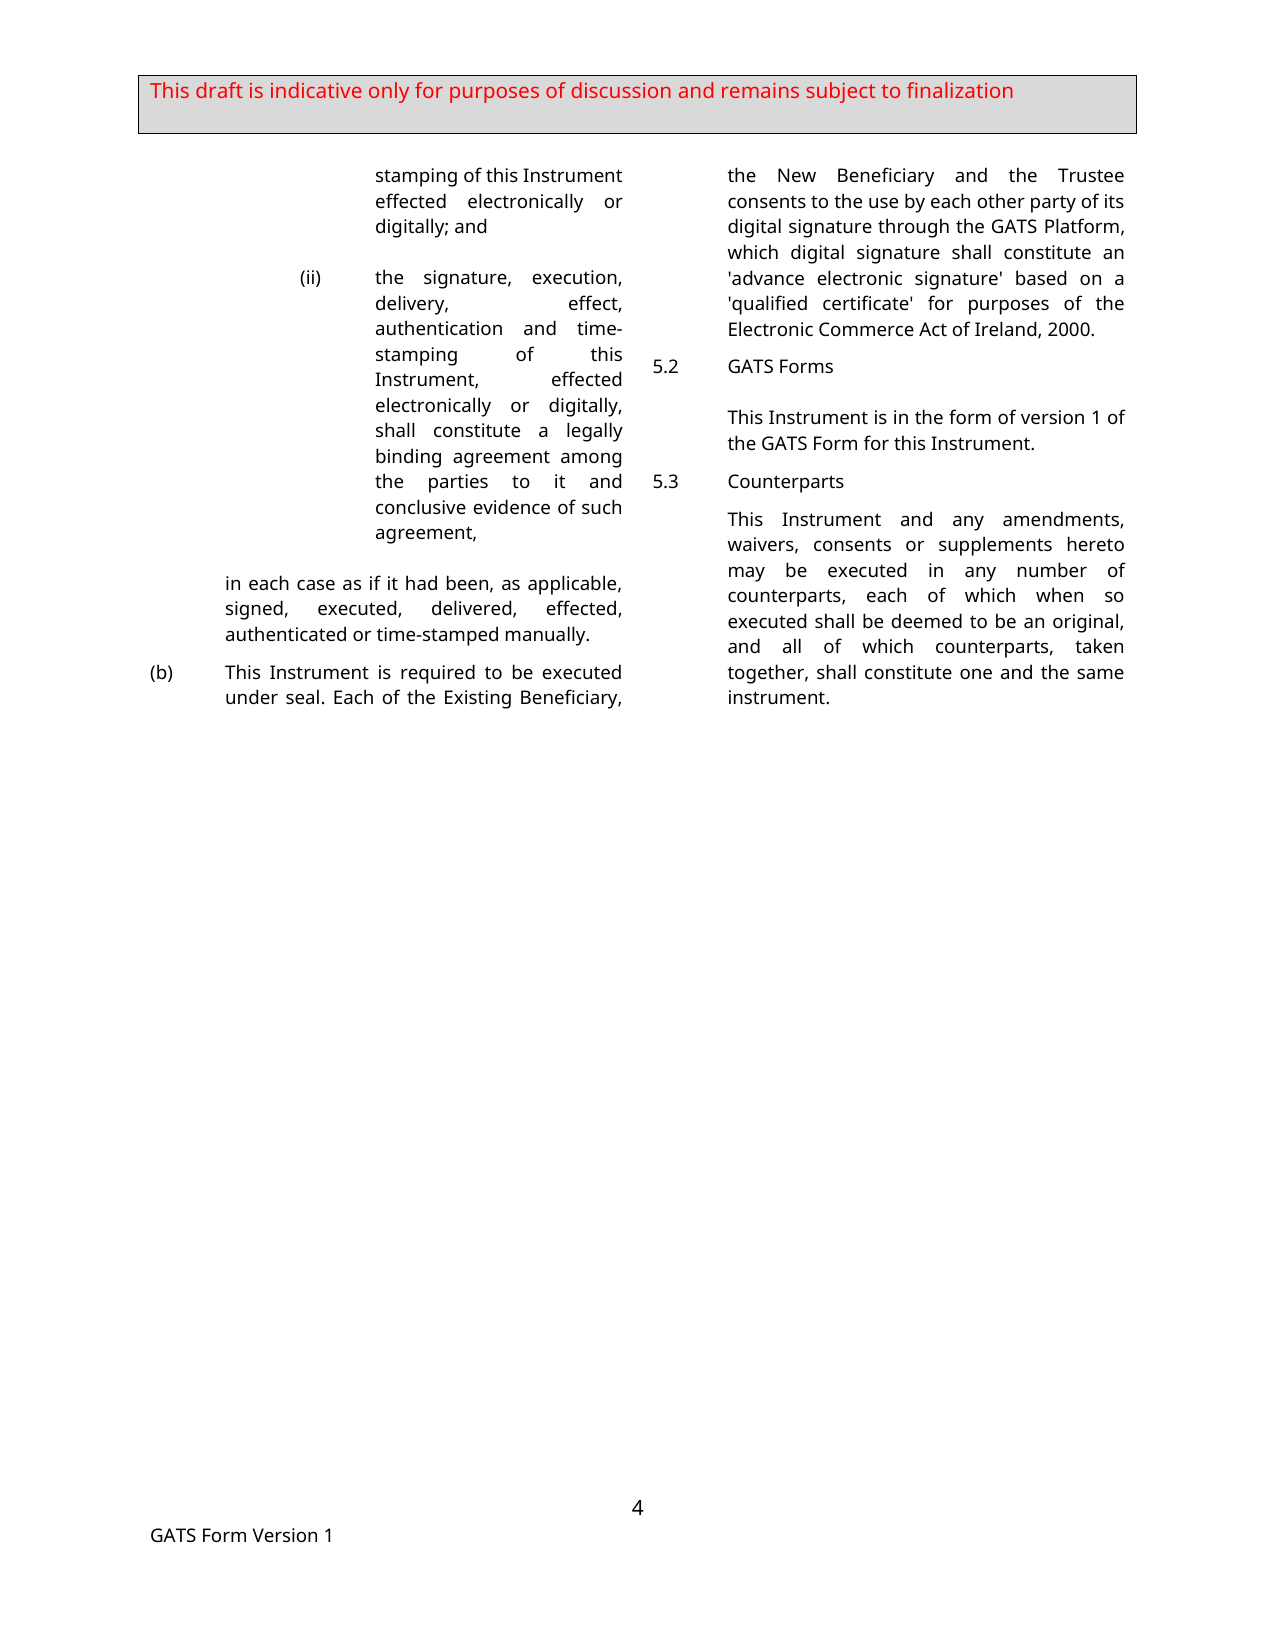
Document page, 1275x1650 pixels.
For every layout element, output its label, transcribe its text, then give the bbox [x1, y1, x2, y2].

subtitle Counterparts [652, 468, 1125, 493]
subtitle This Instrument is required to be executed under seal. Each of the Existing Beneficiary, the New Beneficiary and the Trustee consents to the use by each other party of its digital signature through the GATS Platform, which digital signature shall constitute an 'advance electronic signature' based on a 'qualified certificate' for purposes of the Electronic Commerce Act of Ireland, 2000. [652, 163, 1125, 341]
text in each case as if it had been, as applicable, signed, executed, delivered, effected, authenticated or time-stamped manually. [225, 570, 623, 647]
subtitle the signature, execution, delivery, effect, authentication and time-stamping of this Instrument, effected electronically or digitally, shall constitute a legally binding agreement among the parties to it and conclusive evidence of such agreement, [300, 264, 623, 545]
subtitle GATS Forms [652, 354, 1125, 379]
subtitle This Instrument and any amendments, waivers, consents or supplements hereto may be executed in any number of counterparts, each of which when so executed shall be deemed to be an original, and all of which counterparts, taken together, shall constitute one and the same instrument. [727, 506, 1125, 710]
subtitle This Instrument is required to be executed under seal. Each of the Existing Beneficiary, the New Beneficiary and the Trustee consents to the use by each other party of its digital signature through the GATS Platform, which digital signature shall constitute an 'advance electronic signature' based on a 'qualified certificate' for purposes of the Electronic Commerce Act of Ireland, 2000. [150, 659, 623, 710]
text This Instrument is in the form of version 1 of the GATS Form for this Instrument. [727, 404, 1125, 455]
